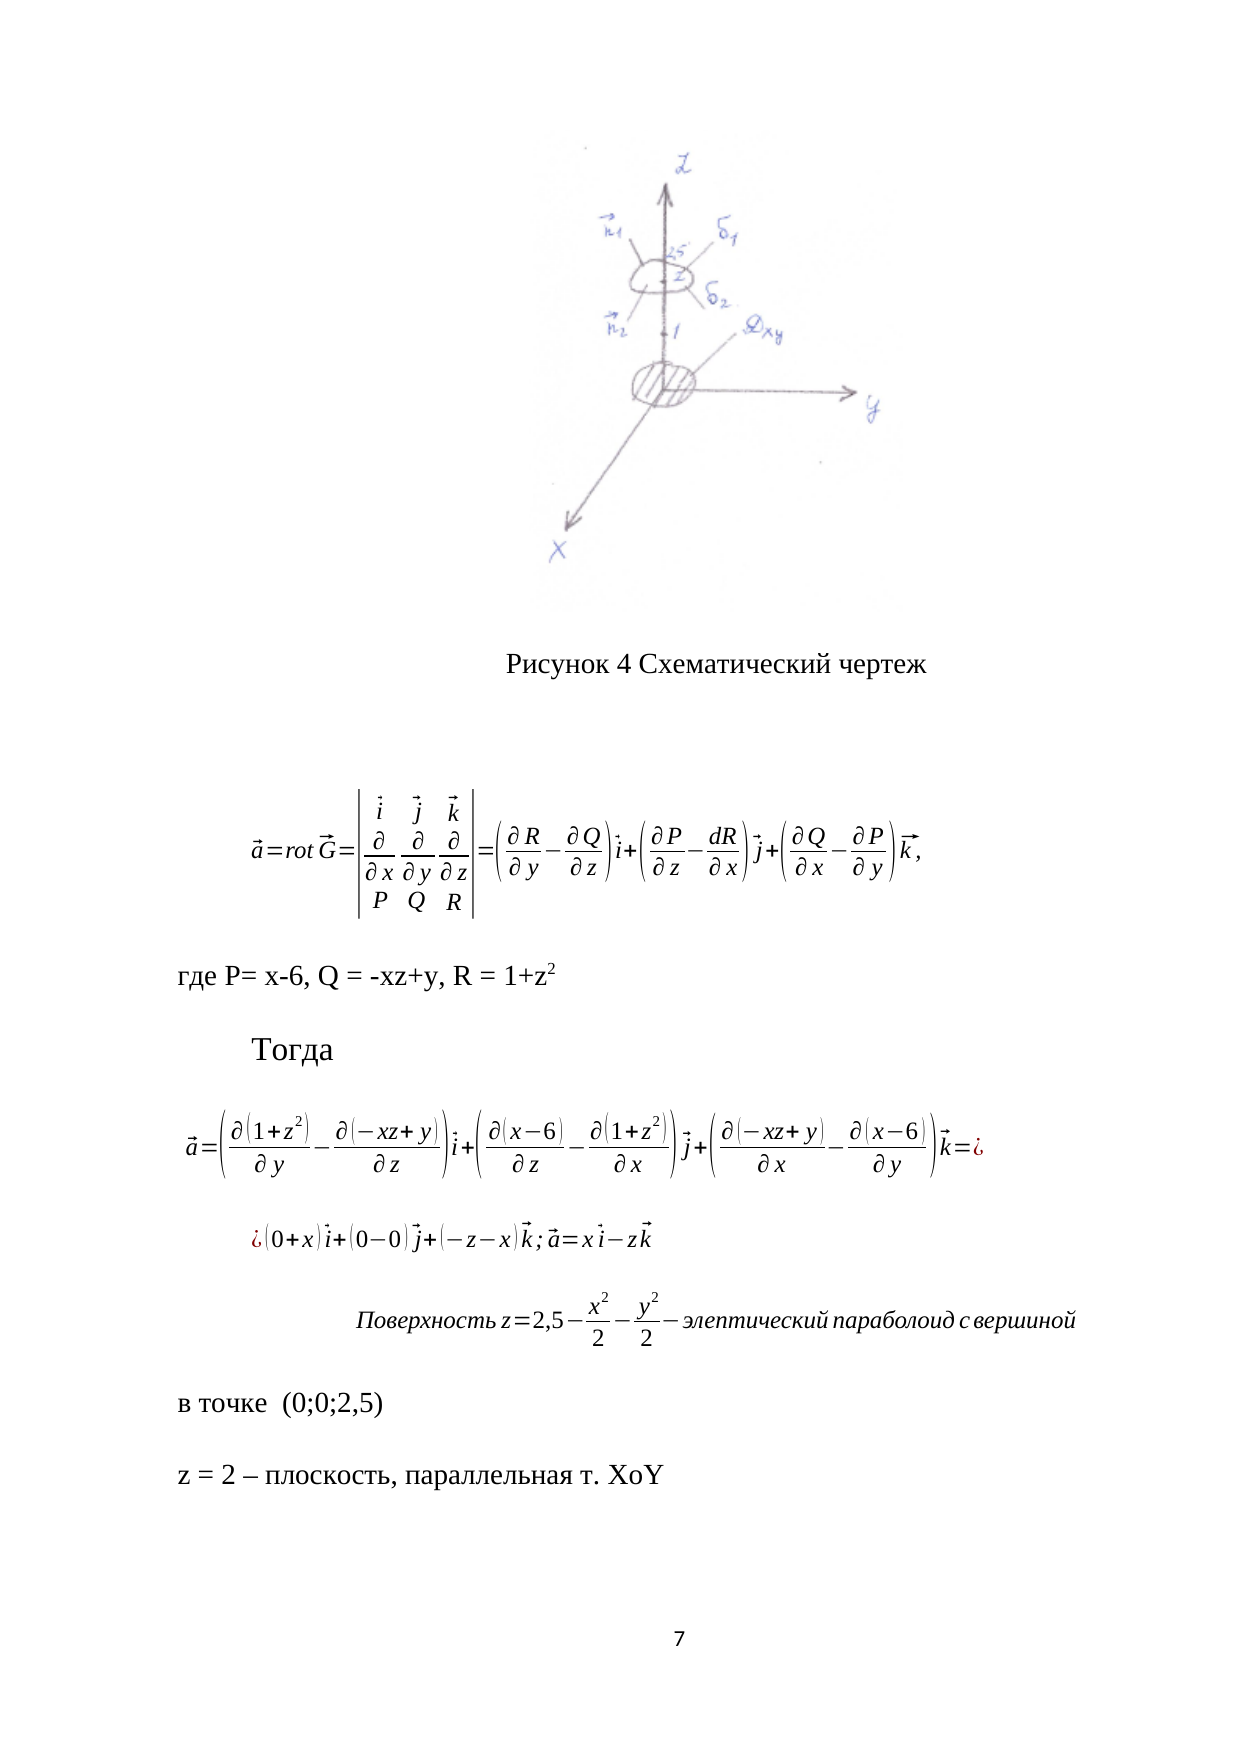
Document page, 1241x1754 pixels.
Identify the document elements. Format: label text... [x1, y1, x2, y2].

picture [529, 130, 903, 612]
text в точке (0;0;2,5) [177, 1386, 1181, 1419]
text где P= x-6, Q = -xz+y, R = 1+z2 [177, 958, 1181, 992]
text Рисунок 4 Схематический чертеж [177, 646, 1181, 679]
text z = 2 – плоскость, параллельная т. XoY [177, 1457, 1181, 1490]
text Тогда [177, 1029, 1181, 1068]
